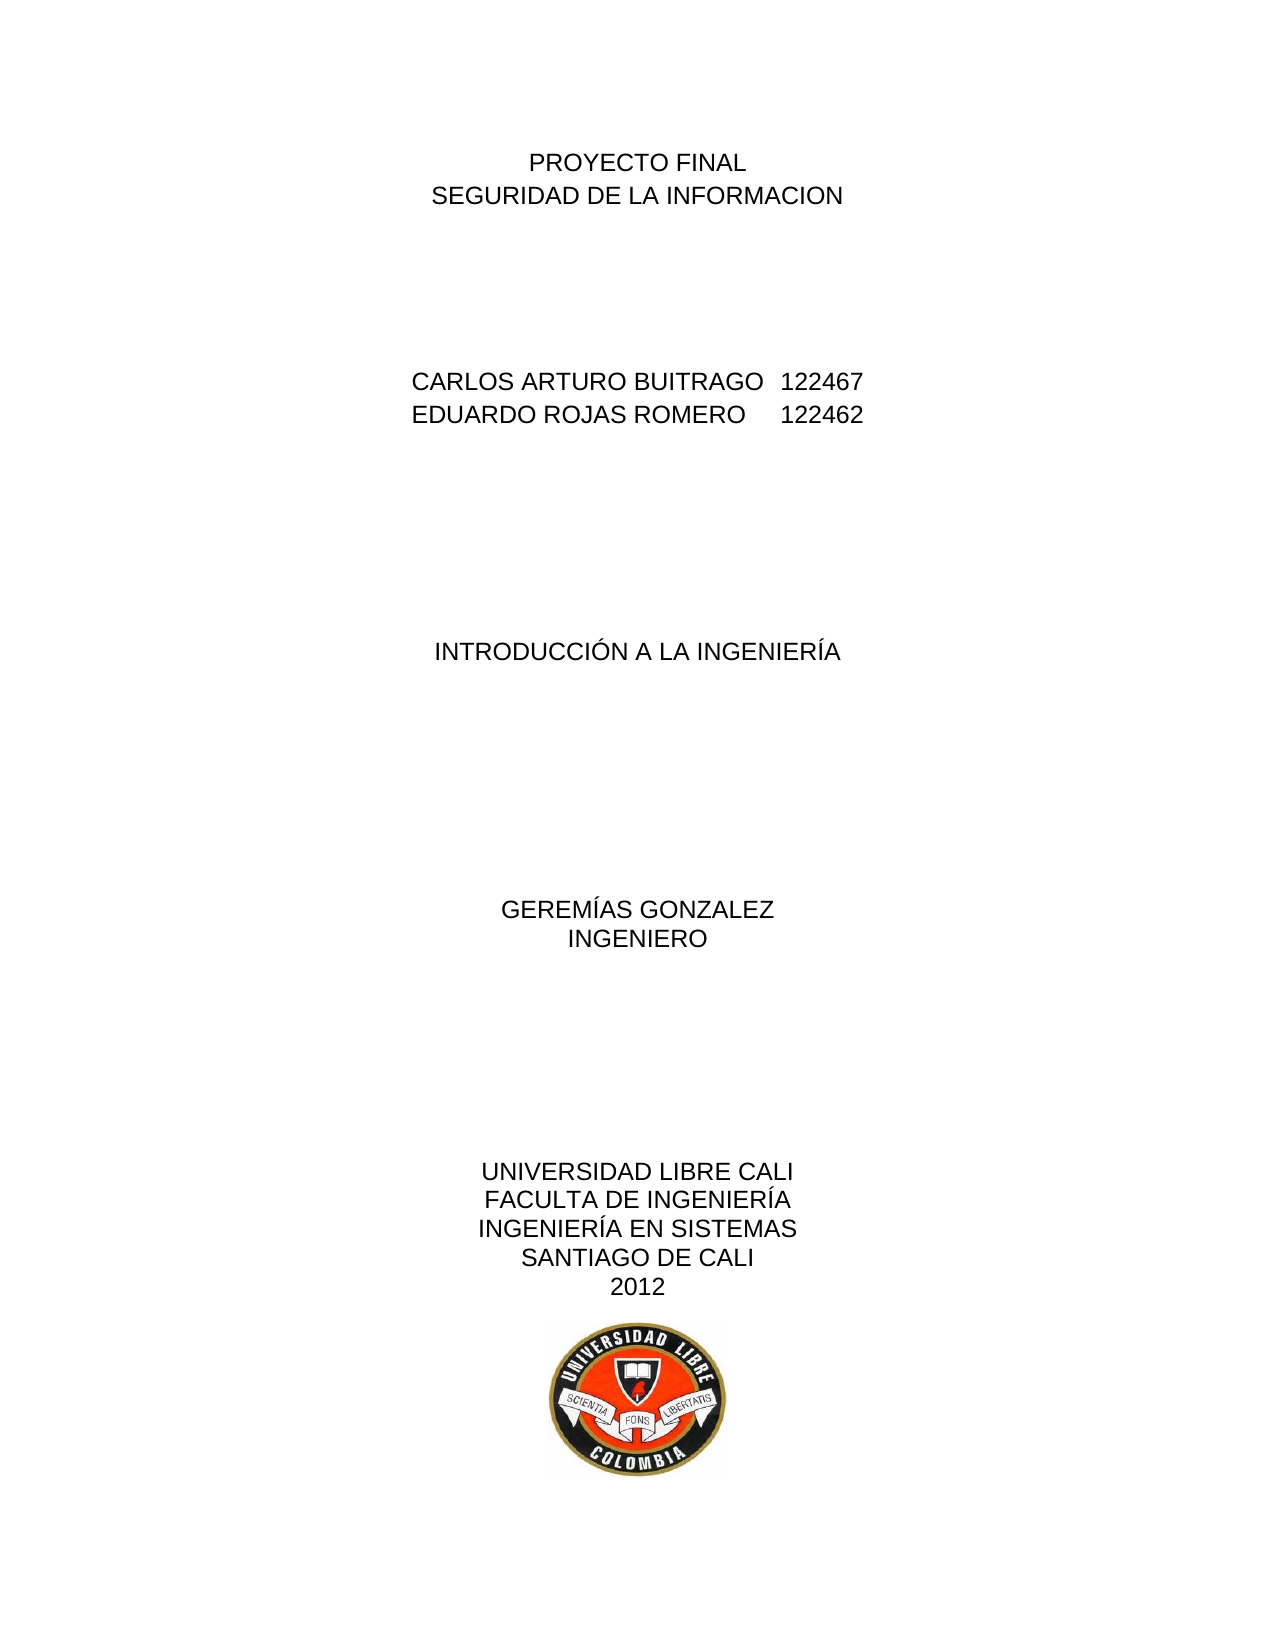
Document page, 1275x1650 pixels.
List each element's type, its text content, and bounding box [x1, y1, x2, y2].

text GEREMÍAS GONZALEZ [177, 895, 1098, 924]
text CARLOS ARTURO BUITRAGO 122467 [177, 367, 1098, 396]
text INTRODUCCIÓN A LA INGENIERÍA [177, 637, 1098, 666]
text INGENIERÍA EN SISTEMAS [177, 1214, 1098, 1243]
text UNIVERSIDAD LIBRE CALI [177, 1157, 1098, 1185]
text EDUARDO ROJAS ROMERO 122462 [177, 400, 1098, 428]
text 2012 [177, 1272, 1098, 1300]
text PROYECTO FINAL [177, 148, 1098, 176]
text SEGURIDAD DE LA INFORMACION [177, 181, 1098, 209]
text SANTIAGO DE CALI [177, 1243, 1098, 1272]
picture [547, 1321, 728, 1478]
text FACULTA DE INGENIERÍA [177, 1185, 1098, 1214]
text INGENIERO [177, 924, 1098, 952]
